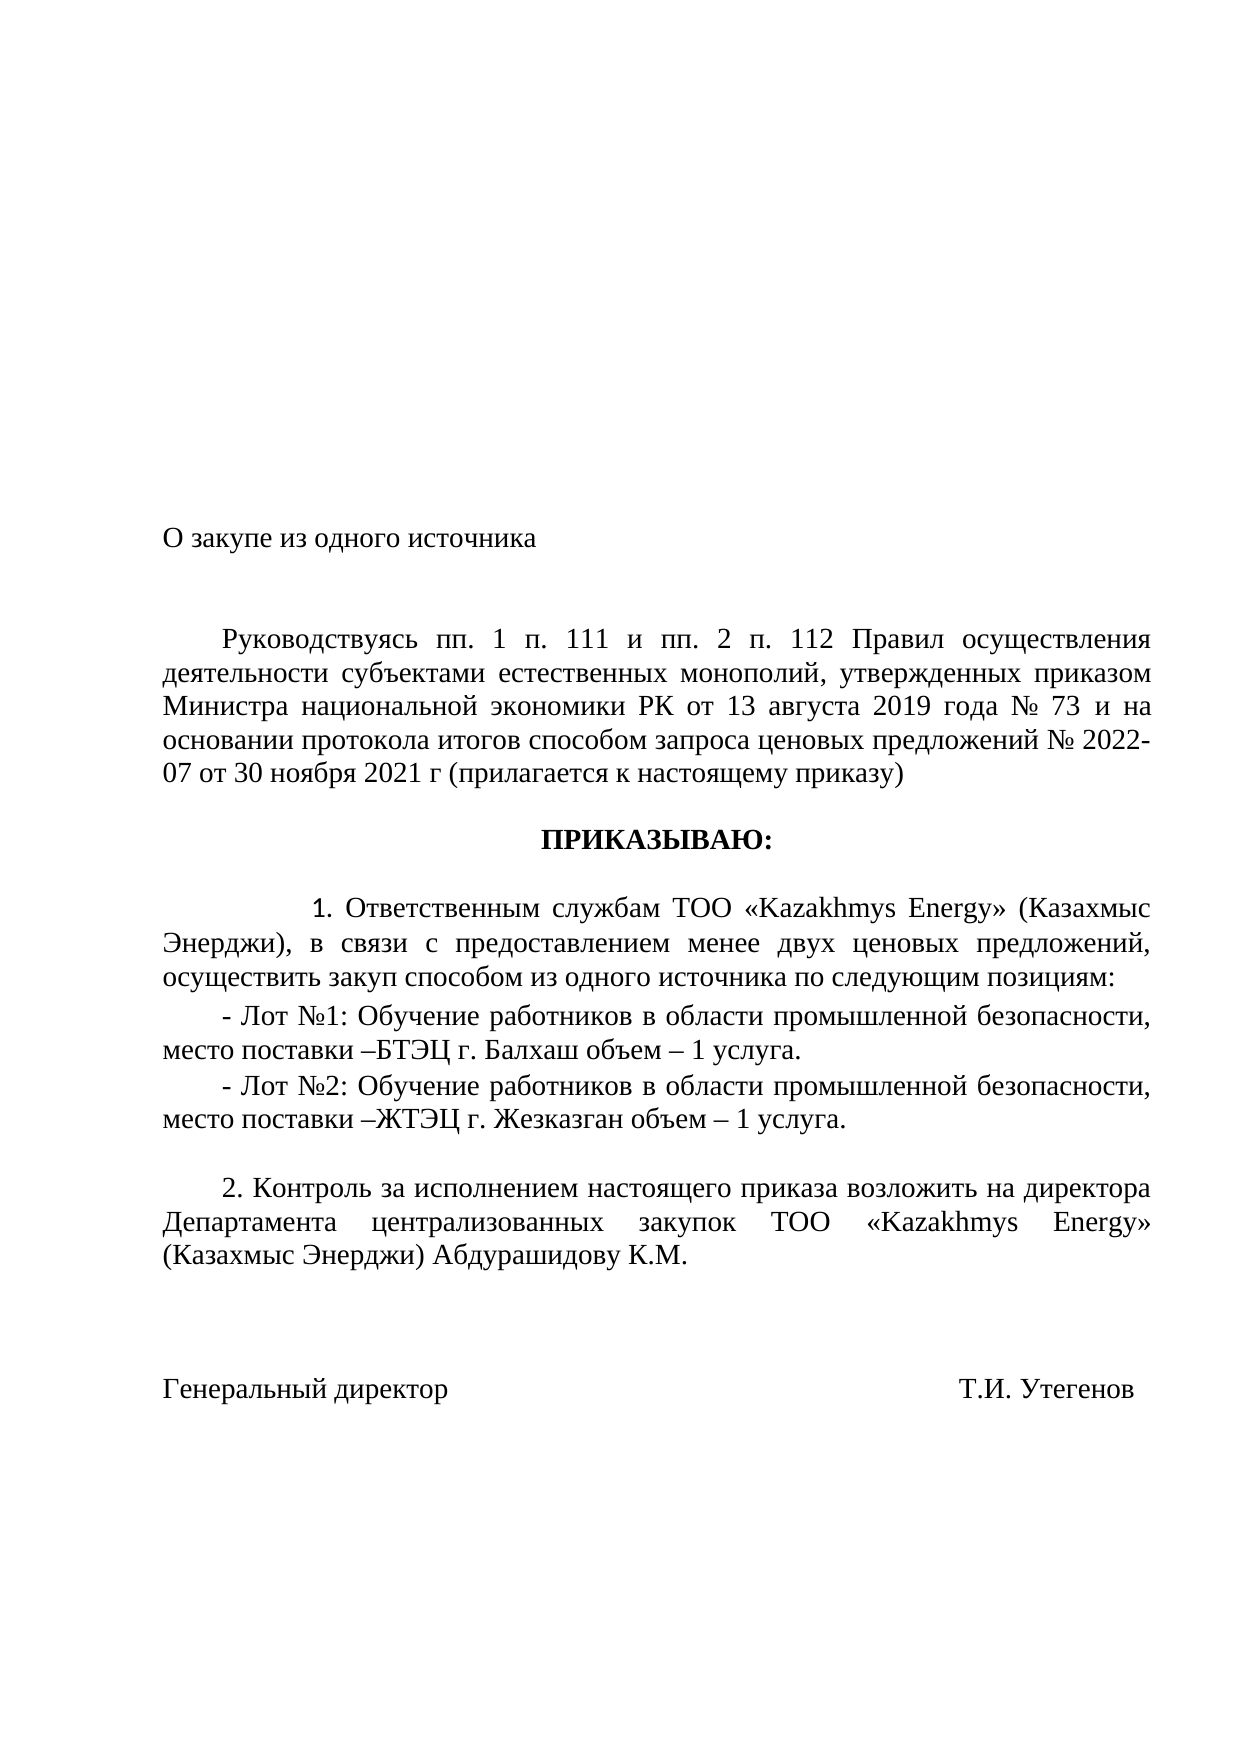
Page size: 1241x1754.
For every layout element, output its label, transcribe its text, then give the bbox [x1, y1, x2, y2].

text О закупе из одного источника [162, 521, 1152, 554]
text - Лот №2: Обучение работников в области промышленной безопасности, место поставки –ЖТЭЦ г. Жезказган объем – 1 услуга. [162, 1068, 1152, 1137]
text Руководствуясь пп. 1 п. 111 и пп. 2 п. 112 Правил осуществления деятельности субъектами естественных монополий, утвержденных приказом Министра национальной экономики РК от 13 августа 2019 года № 73 и на основании протокола итогов способом запроса ценовых предложений № 2022-07 от 30 ноября 2021 г (прилагается к настоящему приказу) [162, 621, 1152, 789]
text 2. Контроль за исполнением настоящего приказа возложить на директора Департамента централизованных закупок ТОО «Kazakhmys Energy» (Казахмыс Энерджи) Абдурашидову К.М. [162, 1170, 1152, 1271]
list 1. Ответственным службам ТОО «Kazakhmys Energy» (Казахмыс Энерджи), в связи с предоставлением менее двух ценовых предложений, осуществить закуп способом из одного источника по следующим позициям: [162, 889, 1154, 998]
text - Лот №1: Обучение работников в области промышленной безопасности, место поставки –БТЭЦ г. Балхаш объем – 1 услуга. [162, 998, 1152, 1068]
text ПРИКАЗЫВАЮ: [162, 822, 1152, 856]
text Генеральный директор Т.И. Утегенов [162, 1372, 1152, 1405]
